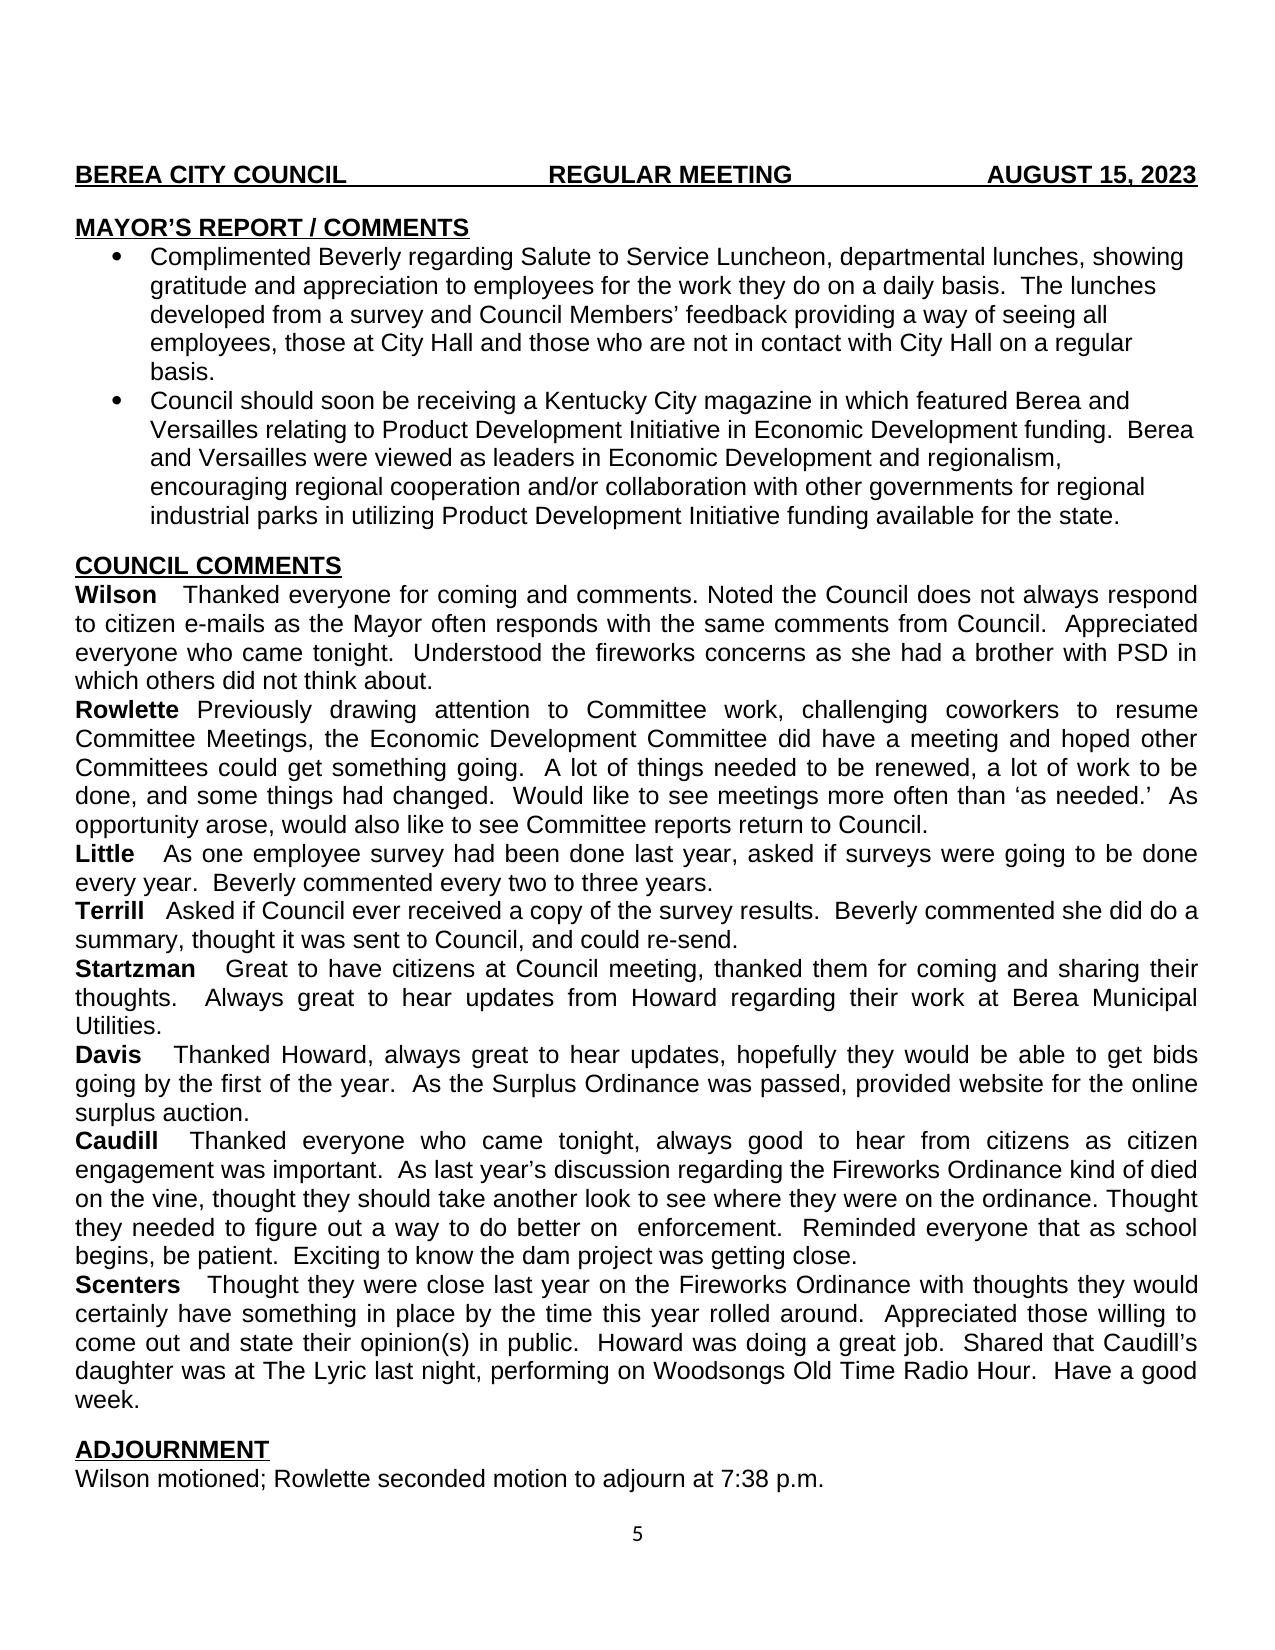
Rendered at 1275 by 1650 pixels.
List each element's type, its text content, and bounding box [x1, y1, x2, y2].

list Council should soon be receiving a Kentucky City magazine in which featured Berea and Versailles relating to Product Development Initiative in Economic Development funding. Berea and Versailles were viewed as leaders in Economic Development and regionalism, encouraging regional cooperation and/or collaboration with other governments for regional industrial parks in utilizing Product Development Initiative funding available for the state. [112, 386, 1200, 530]
list Complimented Beverly regarding Salute to Service Luncheon, departmental lunches, showing gratitude and appreciation to employees for the work they do on a daily basis. The lunches developed from a survey and Council Members’ feedback providing a way of seeing all employees, those at City Hall and those who are not in contact with City Hall on a regular basis. [112, 242, 1200, 386]
text MAYOR’S REPORT / COMMENTS [75, 213, 1200, 242]
text Davis Thanked Howard, always great to hear updates, hopefully they would be able to get bids going by the first of the year. As the Surplus Ordinance was passed, provided website for the online surplus auction. [75, 1040, 1200, 1126]
text Terrill Asked if Council ever received a copy of the survey results. Beverly commented she did do a summary, thought it was sent to Council, and could re-send. [75, 896, 1200, 954]
text Startzman Great to have citizens at Council meeting, thanked them for coming and sharing their thoughts. Always great to hear updates from Howard regarding their work at Berea Municipal Utilities. [75, 954, 1200, 1040]
text Little As one employee survey had been done last year, asked if surveys were going to be done every year. Beverly commented every two to three years. [75, 839, 1200, 896]
text Wilson Thanked everyone for coming and comments. Noted the Council does not always respond to citizen e-mails as the Mayor often responds with the same comments from Council. Appreciated everyone who came tonight. Understood the fireworks concerns as she had a brother with PSD in which others did not think about. [75, 580, 1200, 695]
text Wilson motioned; Rowlette seconded motion to adjourn at 7:38 p.m. [75, 1464, 1200, 1493]
text Scenters Thought they were close last year on the Fireworks Ordinance with thoughts they would certainly have something in place by the time this year rolled around. Appreciated those willing to come out and state their opinion(s) in public. Howard was doing a great job. Shared that Caudill’s daughter was at The Lyric last night, performing on Woodsongs Old Time Radio Hour. Have a good week. [75, 1270, 1200, 1414]
text COUNCIL COMMENTS [75, 551, 1200, 580]
text Rowlette Previously drawing attention to Committee work, challenging coworkers to resume Committee Meetings, the Economic Development Committee did have a meeting and hoped other Committees could get something going. A lot of things needed to be renewed, a lot of work to be done, and some things had changed. Would like to see meetings more often than ‘as needed.’ As opportunity arose, would also like to see Committee reports return to Council. [75, 695, 1200, 839]
text ADJOURNMENT [75, 1435, 1200, 1464]
text Caudill Thanked everyone who came tonight, always good to hear from citizens as citizen engagement was important. As last year’s discussion regarding the Fireworks Ordinance kind of died on the vine, thought they should take another look to see where they were on the ordinance. Thought they needed to figure out a way to do better on enforcement. Reminded everyone that as school begins, be patient. Exciting to know the dam project was getting close. [75, 1126, 1200, 1270]
text BEREA CITY COUNCIL ________ _ REGULAR MEETING __ _____ _____AUGUST 15, 2023 [75, 161, 1200, 189]
